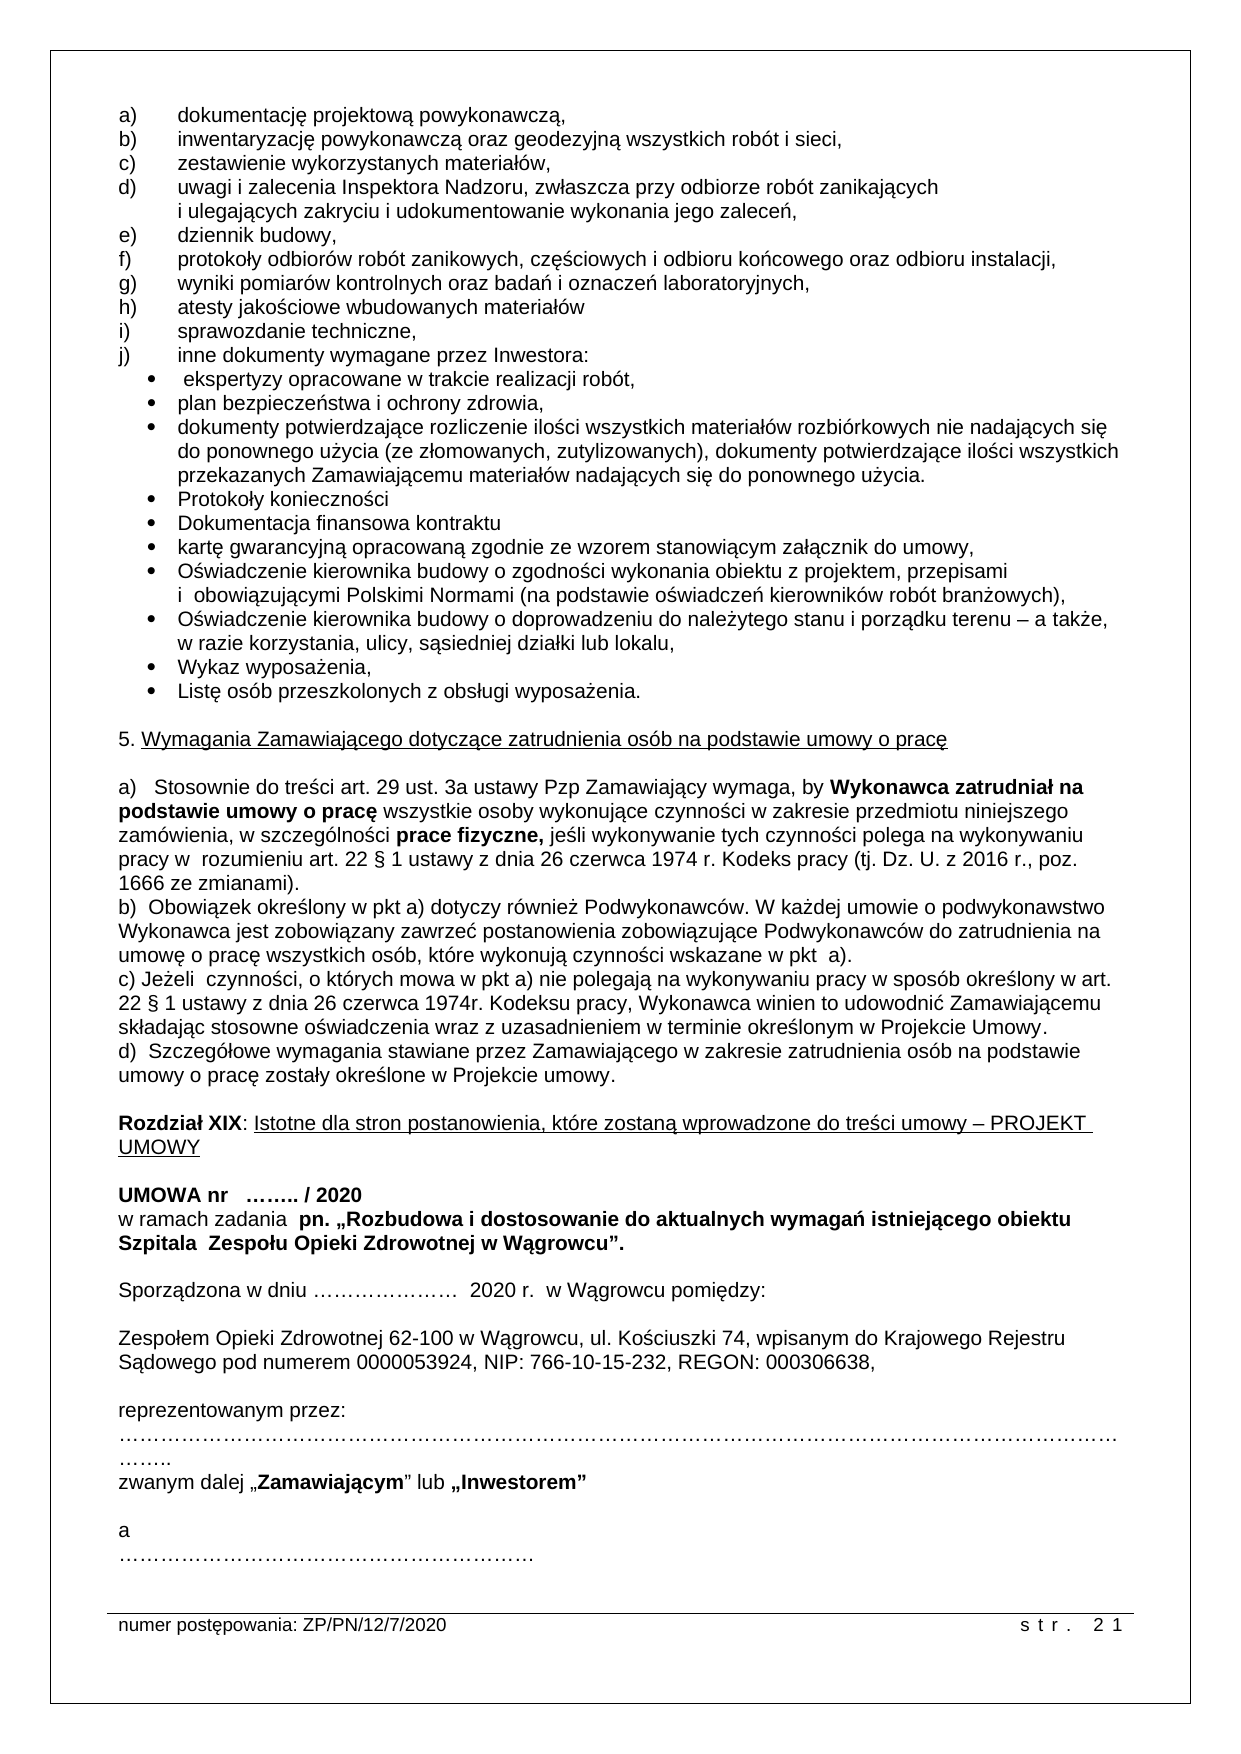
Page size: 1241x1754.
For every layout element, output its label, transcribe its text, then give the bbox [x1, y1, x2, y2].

text a [118, 1518, 1122, 1542]
list zestawienie wykorzystanych materiałów, [119, 151, 1122, 175]
text Sporządzona w dniu ………………… 2020 r. w Wągrowcu pomiędzy: [118, 1278, 1122, 1302]
list b) Obowiązek określony w pkt a) dotyczy również Podwykonawców. W każdej umowie o podwykonawstwo Wykonawca jest zobowiązany zawrzeć postanowienia zobowiązujące Podwykonawców do zatrudnienia na umowę o pracę wszystkich osób, które wykonują czynności wskazane w pkt a). [118, 895, 1106, 967]
list sprawozdanie techniczne, [119, 319, 1122, 343]
list Oświadczenie kierownika budowy o doprowadzeniu do należytego stanu i porządku terenu – a także, w razie korzystania, ulicy, sąsiedniej działki lub lokalu, [148, 607, 1122, 655]
text …………………………………………………… [118, 1542, 1122, 1566]
list plan bezpieczeństwa i ochrony zdrowia, [148, 391, 1122, 415]
text zwanym dalej „Zamawiającym” lub „Inwestorem” [118, 1470, 1122, 1494]
text Sądowego pod numerem 0000053924, NIP: 766-10-15-232, REGON: 000306638, [118, 1350, 1122, 1374]
list Listę osób przeszkolonych z obsługi wyposażenia. [148, 679, 1122, 703]
text Zespołem Opieki Zdrowotnej 62-100 w Wągrowcu, ul. Kościuszki 74, wpisanym do Krajowego Rejestru [118, 1326, 1122, 1350]
list kartę gwarancyjną opracowaną zgodnie ze wzorem stanowiącym załącznik do umowy, [148, 535, 1122, 559]
list dokumentację projektową powykonawczą, [119, 103, 1122, 127]
list dziennik budowy, [119, 223, 1122, 247]
list inwentaryzację powykonawczą oraz geodezyjną wszystkich robót i sieci, [119, 127, 1122, 151]
text reprezentowanym przez: [118, 1398, 1122, 1422]
text …………………………………………………………………………………………………………………………………….. [118, 1422, 1122, 1470]
list Wykaz wyposażenia, [148, 655, 1122, 679]
list Dokumentacja finansowa kontraktu [148, 511, 1122, 535]
list Oświadczenie kierownika budowy o zgodności wykonania obiektu z projektem, przepisami i obowiązującymi Polskimi Normami (na podstawie oświadczeń kierowników robót branżowych), [148, 559, 1122, 607]
text c) Jeżeli czynności, o których mowa w pkt a) nie polegają na wykonywaniu pracy w sposób określony w art. 22 § 1 ustawy z dnia 26 czerwca 1974r. Kodeksu pracy, Wykonawca winien to udowodnić Zamawiającemu składając stosowne oświadczenia wraz z uzasadnieniem w terminie określonym w Projekcie Umowy. [118, 967, 1122, 1039]
text UMOWA nr …….. / 2020 [118, 1182, 1122, 1206]
text Rozdział XIX: Istotne dla stron postanowienia, które zostaną wprowadzone do treści umowy – PROJEKT UMOWY [118, 1111, 1122, 1158]
list uwagi i zalecenia Inspektora Nadzoru, zwłaszcza przy odbiorze robót zanikających i ulegających zakryciu i udokumentowanie wykonania jego zaleceń, [118, 175, 1122, 223]
text w ramach zadania pn. „Rozbudowa i dostosowanie do aktualnych wymagań istniejącego obiektu Szpitala Zespołu Opieki Zdrowotnej w Wągrowcu”. [118, 1206, 1122, 1254]
list dokumenty potwierdzające rozliczenie ilości wszystkich materiałów rozbiórkowych nie nadających się do ponownego użycia (ze złomowanych, zutylizowanych), dokumenty potwierdzające ilości wszystkich przekazanych Zamawiającemu materiałów nadających się do ponownego użycia. [148, 415, 1122, 487]
list atesty jakościowe wbudowanych materiałów [119, 295, 1122, 319]
list protokoły odbiorów robót zanikowych, częściowych i odbioru końcowego oraz odbioru instalacji, [119, 247, 1122, 271]
list inne dokumenty wymagane przez Inwestora: [119, 343, 1122, 367]
list a) Stosownie do treści art. 29 ust. 3a ustawy Pzp Zamawiający wymaga, by Wykonawca zatrudniał na podstawie umowy o pracę wszystkie osoby wykonujące czynności w zakresie przedmiotu niniejszego zamówienia, w szczególności prace fizyczne, jeśli wykonywanie tych czynności polega na wykonywaniu pracy w rozumieniu art. 22 § 1 ustawy z dnia 26 czerwca 1974 r. Kodeks pracy (tj. Dz. U. z 2016 r., poz. 1666 ze zmianami). [118, 775, 1106, 895]
list Protokoły konieczności [148, 487, 1122, 511]
list wyniki pomiarów kontrolnych oraz badań i oznaczeń laboratoryjnych, [119, 271, 1122, 295]
list ekspertyzy opracowane w trakcie realizacji robót, [148, 367, 1122, 391]
list d) Szczegółowe wymagania stawiane przez Zamawiającego w zakresie zatrudnienia osób na podstawie umowy o pracę zostały określone w Projekcie umowy. [118, 1039, 1106, 1087]
list 5. Wymagania Zamawiającego dotyczące zatrudnienia osób na podstawie umowy o pracę [118, 727, 1106, 751]
